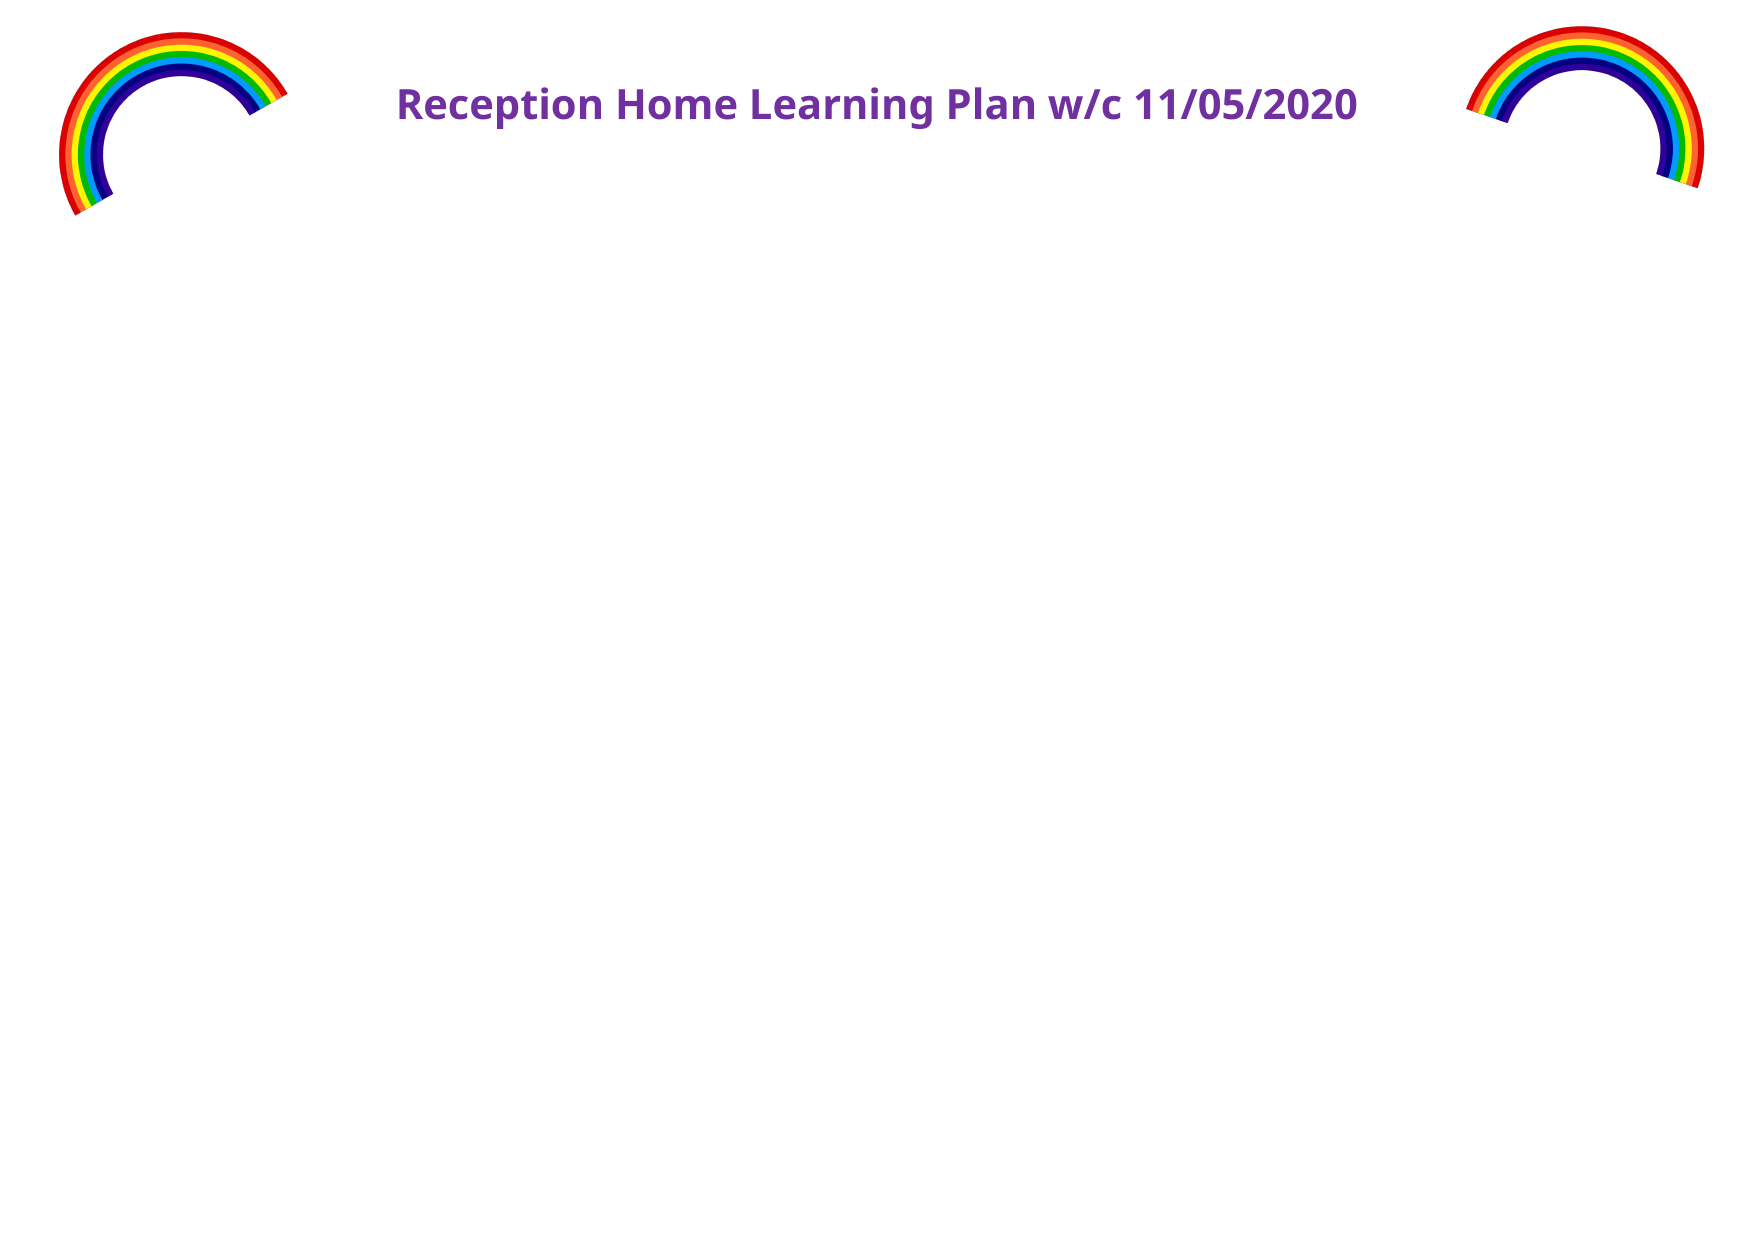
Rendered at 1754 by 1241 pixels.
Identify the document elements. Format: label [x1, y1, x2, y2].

picture [11, 0, 289, 216]
picture [1464, 0, 1740, 188]
